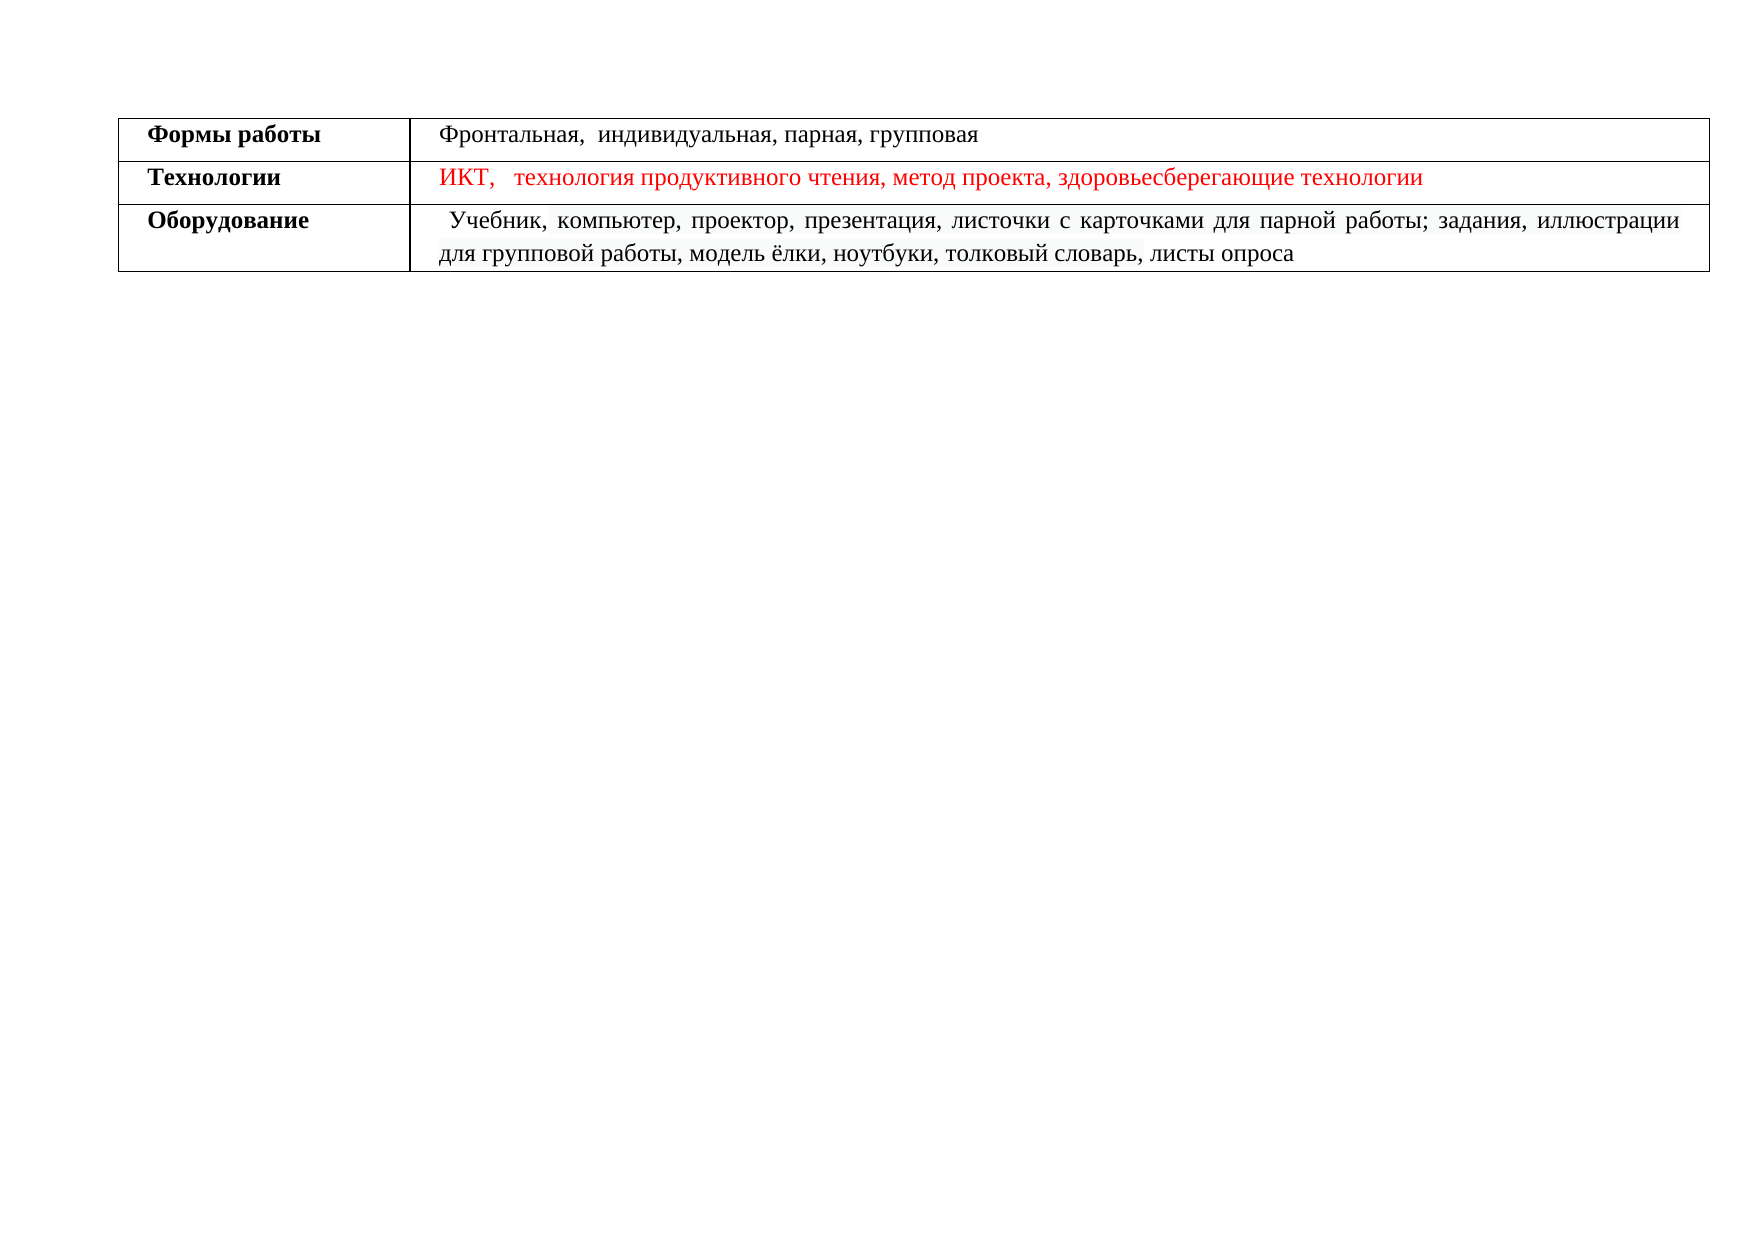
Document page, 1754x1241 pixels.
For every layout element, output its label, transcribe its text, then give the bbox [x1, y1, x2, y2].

table_cell Оборудование [119, 205, 409, 271]
table_cell Учебник, компьютер, проектор, презентация, листочки с карточками для парной работы; задания, иллюстрации для групповой работы, модель ёлки, ноутбуки, толковый словарь, листы опроса [411, 205, 1709, 271]
table_cell Технологии [119, 162, 409, 204]
table_cell Формы работы [119, 119, 409, 161]
table_cell ИКТ, технология продуктивного чтения, метод проекта, здоровьесберегающие технологии [411, 162, 1709, 204]
table_cell Фронтальная, индивидуальная, парная, групповая [411, 119, 1709, 161]
